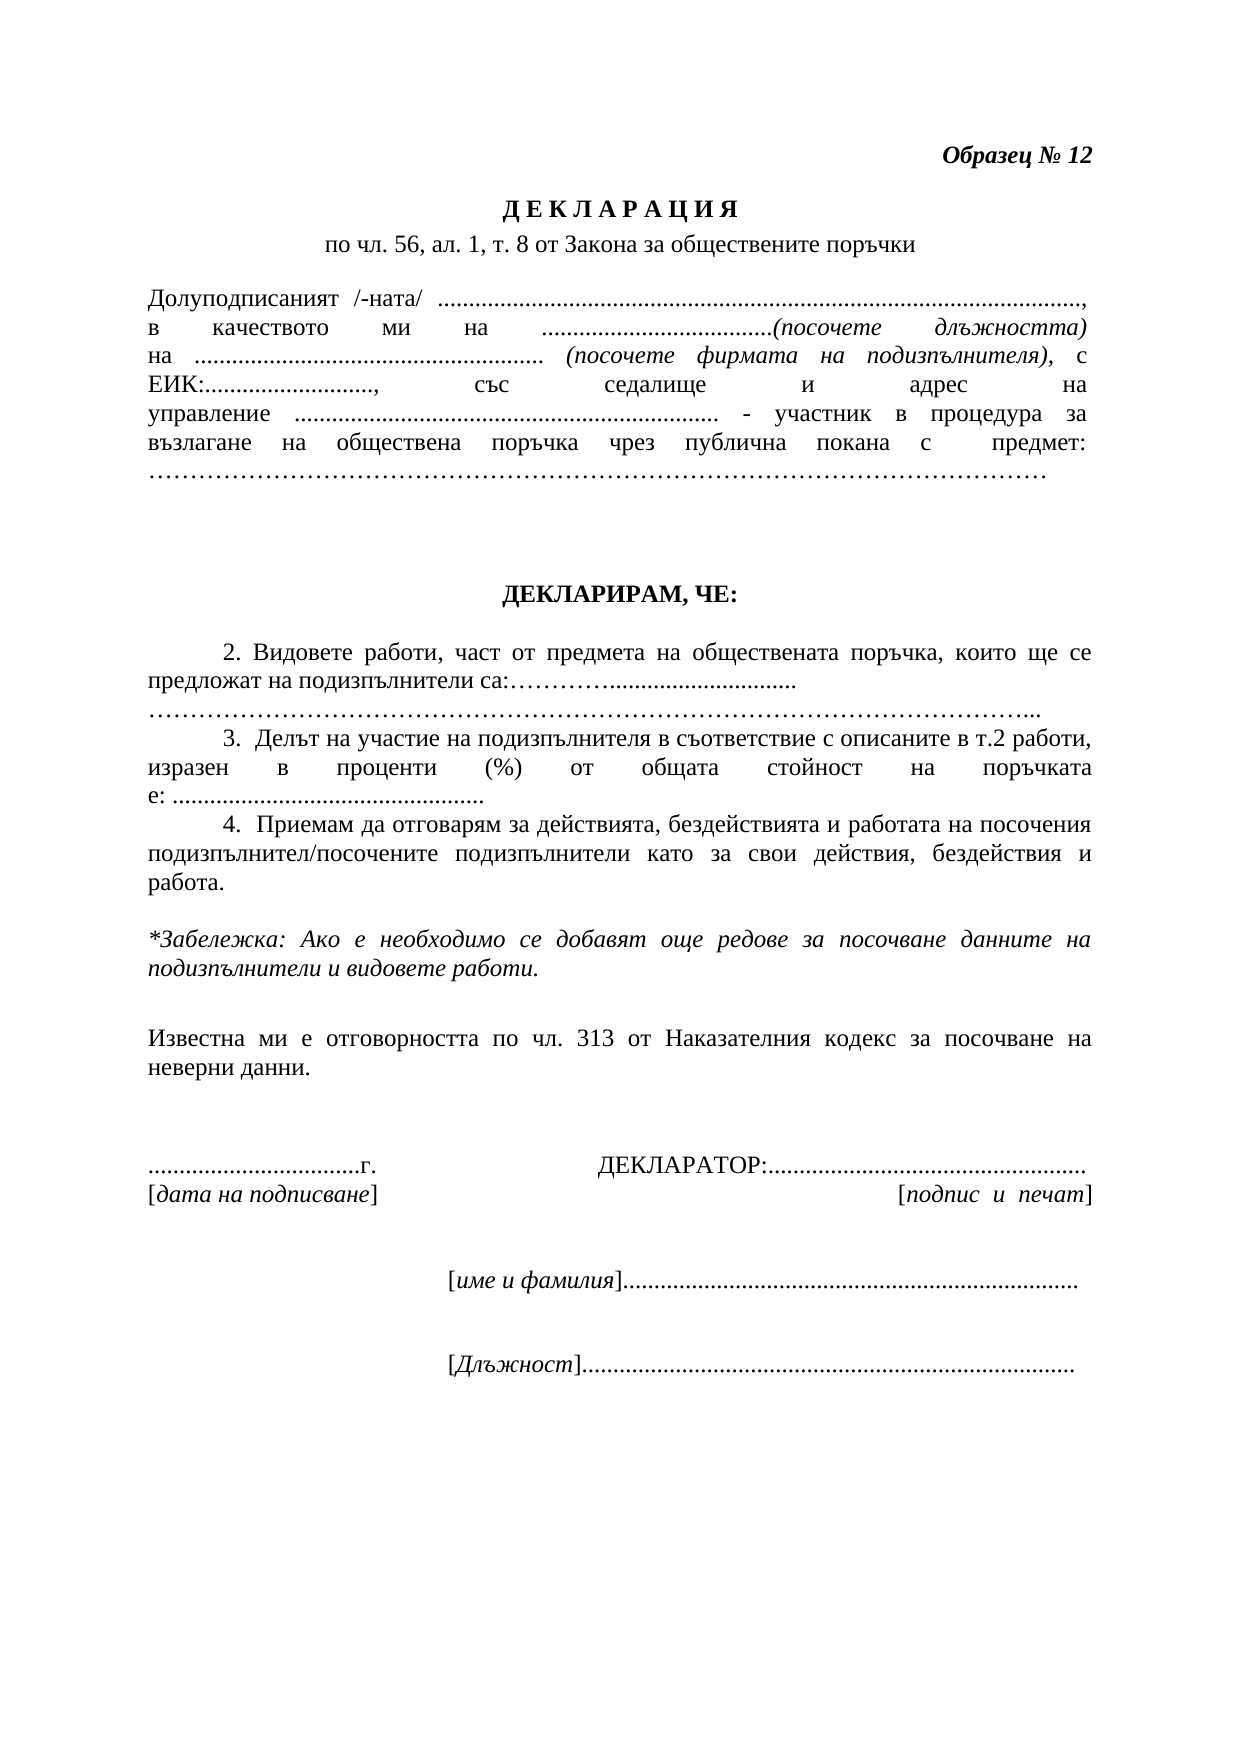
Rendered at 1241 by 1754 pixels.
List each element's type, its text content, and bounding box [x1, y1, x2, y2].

text Д Е К Л А Р А Ц И Я [148, 194, 1093, 223]
text [дата на подписване] [подпис и печат] [148, 1179, 1093, 1237]
text ДЕКЛАРИРАМ, ЧЕ: [148, 579, 1093, 608]
text 2. Видовете работи, част от предмета на обществената поръчка, които ще се предложат на подизпълнители са:………….............................. [148, 637, 1093, 694]
text [име и фамилия]......................................................................... [148, 1265, 1093, 1293]
text по чл. 56, ал. 1, т. 8 от Закона за обществените поръчки [148, 229, 1093, 258]
text Известна ми е отговорността по чл. 313 от Наказателния кодекс за посочване на неверни данни. [148, 1023, 1093, 1080]
text Долуподписаният /-ната/ ......................................................................................................., в качеството ми на .....................................(посочете длъжността) на ........................................................ (посочете фирмата на подизпълнителя), с ЕИК:..........................., със седалище и адрес на управление .................................................................... - участник в процедура за възлагане на обществена поръчка чрез публична покана с предмет: ……………………………………………………………………………………………… [148, 283, 1087, 484]
text Образец № 12 [148, 140, 1093, 169]
text 4. Приемам да отговарям за действията, бездействията и работата на посочения подизпълнител/посочените подизпълнители като за свои действия, бездействия и работа. [148, 809, 1093, 895]
text 3. Делът на участие на подизпълнителя в съответствие с описаните в т.2 работи, изразен в проценти (%) от общата стойност на поръчката е: .................................................. [148, 723, 1093, 809]
text *Забележка: Ако е необходимо се добавят още редове за посочване данните на подизпълнители и видовете работи. [148, 924, 1093, 982]
text ……………………………………………………………………………………………... [148, 694, 1093, 723]
text [Длъжност]............................................................................... [148, 1349, 1093, 1378]
text ..................................г. ДЕКЛАРАТОР:................................................... [148, 1150, 1093, 1179]
